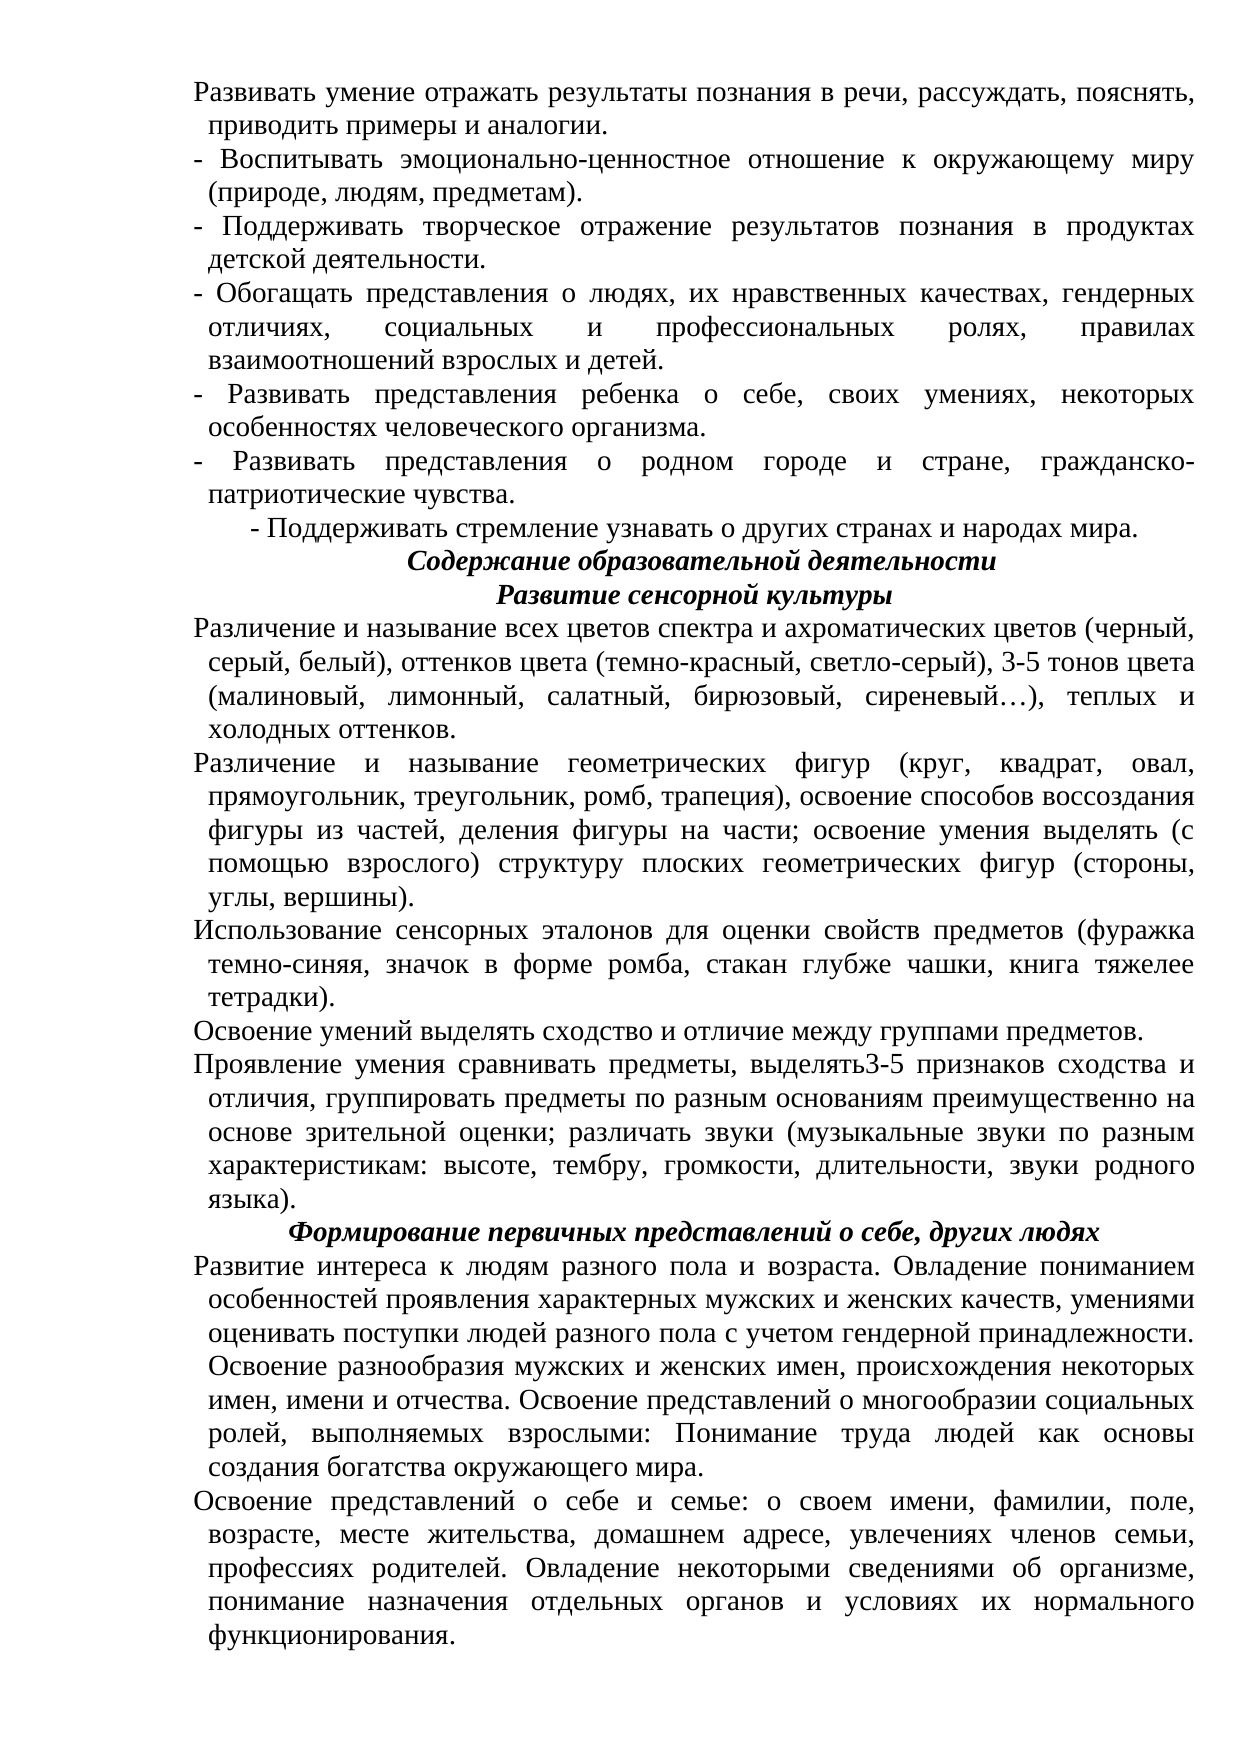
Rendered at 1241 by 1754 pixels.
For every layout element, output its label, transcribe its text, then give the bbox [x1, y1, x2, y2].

list - Развивать представления о родном городе и стране, гражданско-патриотические чувства. [193, 443, 1196, 510]
list Формирование первичных представлений о себе, других людях [193, 1214, 1196, 1248]
list - Развивать представления ребенка о себе, своих умениях, некоторых особенностях человеческого организма. [193, 376, 1196, 443]
list - Поддерживать творческое отражение результатов познания в продуктах детской деятельности. [193, 208, 1196, 275]
list Развивать умение отражать результаты познания в речи, рассуждать, пояснять, приводить примеры и аналогии. [193, 74, 1196, 141]
list Развитие интереса к людям разного пола и возраста. Овладение пониманием особенностей проявления характерных мужских и женских качеств, умениями оценивать поступки людей разного пола с учетом гендерной принадлежности. Освоение разнообразия мужских и женских имен, происхождения некоторых имен, имени и отчества. Освоение представлений о многообразии социальных ролей, выполняемых взрослыми: Понимание труда людей как основы создания богатства окружающего мира. [193, 1248, 1196, 1483]
list - Воспитывать эмоционально-ценностное отношение к окружающему миру (природе, людям, предметам). [193, 141, 1196, 208]
list - Обогащать представления о людях, их нравственных качествах, гендерных отличиях, социальных и профессиональных ролях, правилах взаимоотношений взрослых и детей. [193, 275, 1196, 376]
list Освоение представлений о себе и семье: о своем имени, фамилии, поле, возрасте, месте жительства, домашнем адресе, увлечениях членов семьи, профессиях родителей. Овладение некоторыми сведениями об организме, понимание назначения отдельных органов и условиях их нормального функционирования. [193, 1483, 1196, 1650]
list Освоение умений выделять сходство и отличие между группами предметов. [193, 1013, 1196, 1047]
list Различение и называние всех цветов спектра и ахроматических цветов (черный, серый, белый), оттенков цвета (темно-красный, светло-серый), 3-5 тонов цвета (малиновый, лимонный, салатный, бирюзовый, сиреневый…), теплых и холодных оттенков. [193, 611, 1196, 745]
list Развитие сенсорной культуры [193, 577, 1196, 611]
list - Поддерживать стремление узнавать о других странах и народах мира. Содержание образовательной деятельности [193, 510, 1196, 577]
list Проявление умения сравнивать предметы, выделять3-5 признаков сходства и отличия, группировать предметы по разным основаниям преимущественно на основе зрительной оценки; различать звуки (музыкальные звуки по разным характеристикам: высоте, тембру, громкости, длительности, звуки родного языка). [193, 1047, 1196, 1214]
list Различение и называние геометрических фигур (круг, квадрат, овал, прямоугольник, треугольник, ромб, трапеция), освоение способов воссоздания фигуры из частей, деления фигуры на части; освоение умения выделять (с помощью взрослого) структуру плоских геометрических фигур (стороны, углы, вершины). [193, 745, 1196, 912]
list Использование сенсорных эталонов для оценки свойств предметов (фуражка темно-синяя, значок в форме ромба, стакан глубже чашки, книга тяжелее тетрадки). [193, 912, 1196, 1013]
